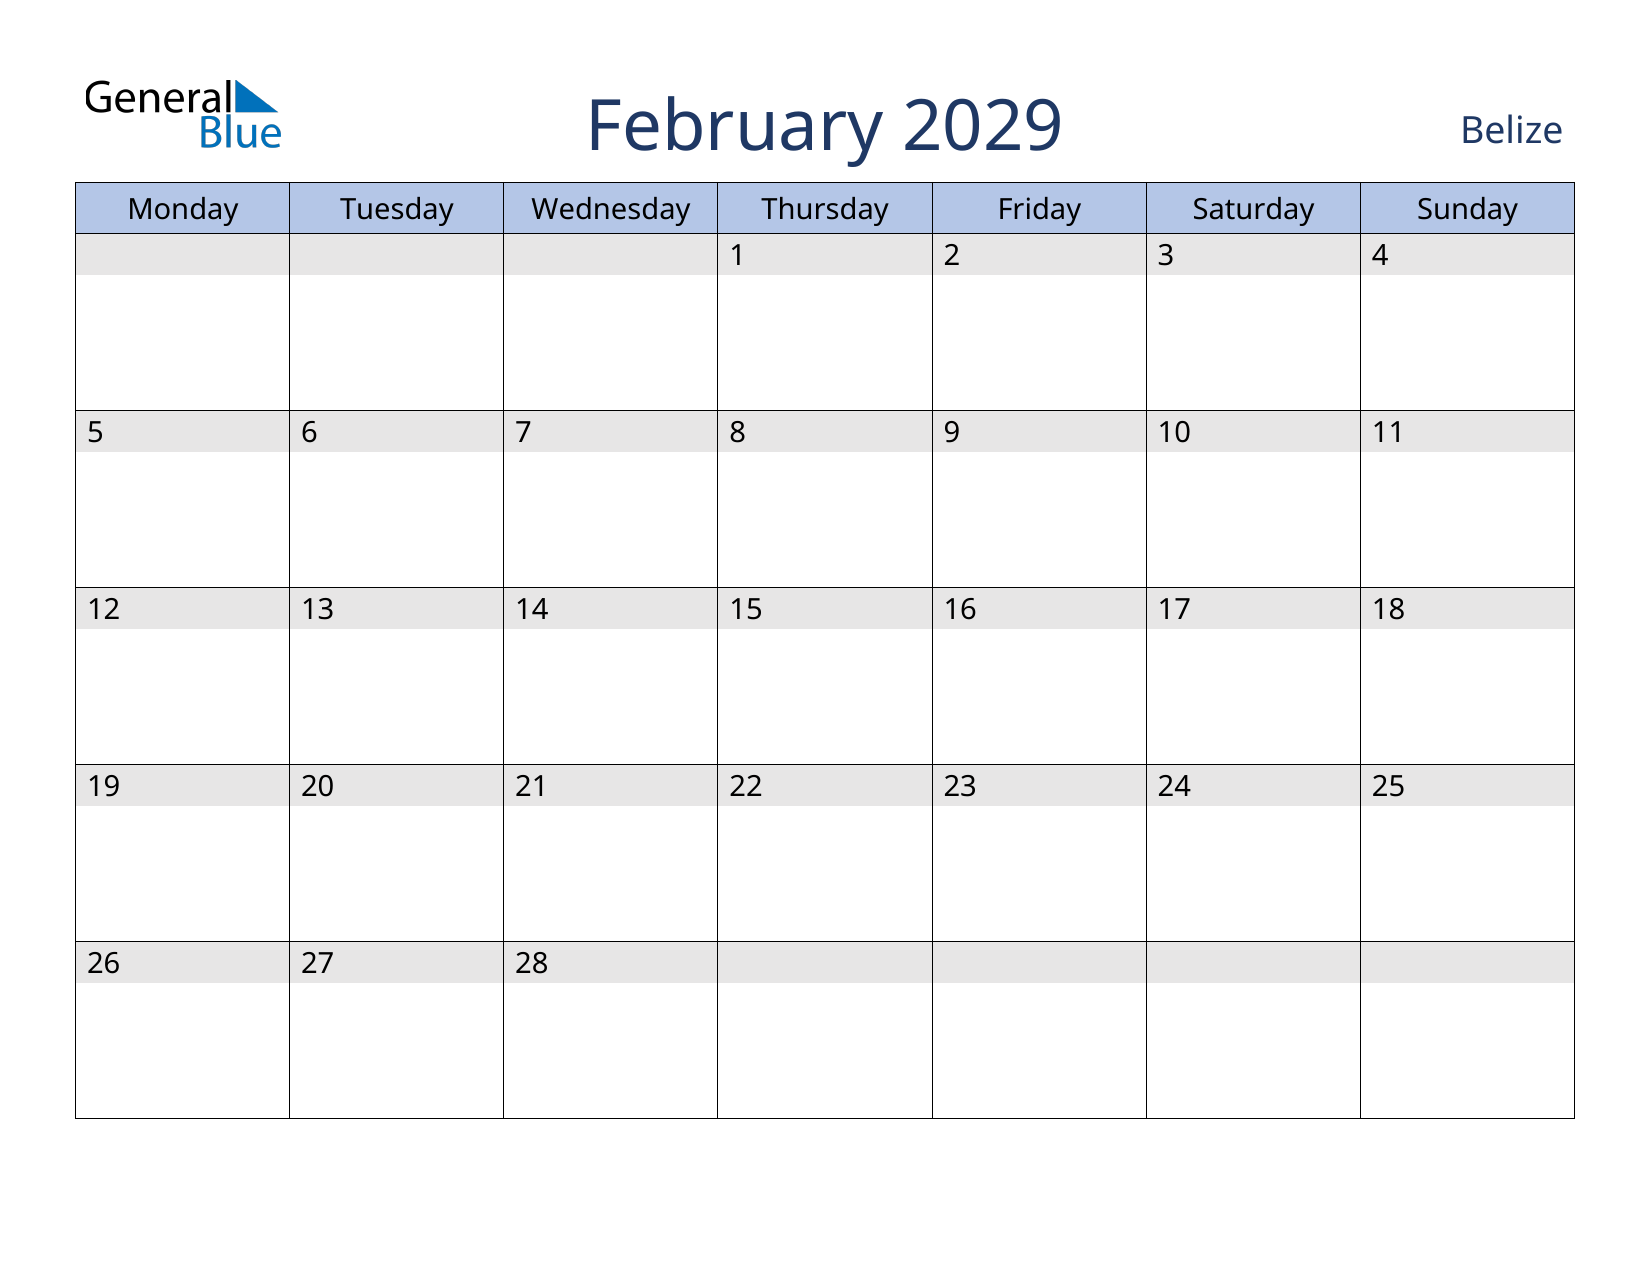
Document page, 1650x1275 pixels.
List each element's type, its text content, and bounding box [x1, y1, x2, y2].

table_cell [718, 806, 932, 941]
table_cell 12 [76, 588, 289, 629]
picture [86, 80, 281, 148]
table_cell 11 [1361, 411, 1574, 452]
table_cell 10 [1147, 411, 1360, 452]
table_cell [718, 275, 932, 410]
table_cell [1361, 942, 1574, 983]
table_cell [76, 452, 289, 587]
table_cell [76, 629, 289, 764]
table_cell 23 [933, 765, 1146, 806]
table_cell [718, 942, 932, 983]
table_cell 14 [504, 588, 717, 629]
table_cell Saturday [1147, 183, 1360, 233]
table_cell 15 [718, 588, 932, 629]
table_cell [1147, 806, 1360, 941]
table_cell [504, 234, 717, 275]
table_cell [504, 983, 717, 1118]
table_cell Tuesday [290, 183, 503, 233]
table_cell [718, 452, 932, 587]
table_cell 19 [76, 765, 289, 806]
table_cell [1147, 629, 1360, 764]
table_cell Monday [76, 183, 289, 233]
table_cell [290, 629, 503, 764]
table_cell [933, 275, 1146, 410]
table_cell Thursday [718, 183, 932, 233]
table_cell [1361, 452, 1574, 587]
table_cell 20 [290, 765, 503, 806]
table_cell Wednesday [504, 183, 717, 233]
table_cell [504, 806, 717, 941]
table_cell [290, 452, 503, 587]
table_cell [933, 942, 1146, 983]
table_cell 28 [504, 942, 717, 983]
table_cell [1361, 806, 1574, 941]
table_cell [504, 629, 717, 764]
table_cell [1147, 275, 1360, 410]
table_cell 13 [290, 588, 503, 629]
table_cell 9 [933, 411, 1146, 452]
table_header February 2029 [504, 75, 1146, 182]
table_cell [76, 983, 289, 1118]
table_cell [1361, 983, 1574, 1118]
table_header [76, 75, 503, 182]
table_cell 1 [718, 234, 932, 275]
table_cell [1361, 275, 1574, 410]
table_cell [290, 806, 503, 941]
table_cell [933, 983, 1146, 1118]
table_cell 17 [1147, 588, 1360, 629]
table_header Belize [1146, 75, 1574, 182]
table_cell [1147, 942, 1360, 983]
table_cell Friday [933, 183, 1146, 233]
table_cell 8 [718, 411, 932, 452]
table_cell [504, 452, 717, 587]
table_cell 2 [933, 234, 1146, 275]
table_cell 26 [76, 942, 289, 983]
table_cell [290, 983, 503, 1118]
table_cell 6 [290, 411, 503, 452]
table_cell 24 [1147, 765, 1360, 806]
table_cell [1147, 452, 1360, 587]
table_cell [933, 452, 1146, 587]
table_cell [76, 806, 289, 941]
table_cell 18 [1361, 588, 1574, 629]
table_cell [1361, 629, 1574, 764]
table_cell [1147, 983, 1360, 1118]
table_cell [76, 275, 289, 410]
table_cell [290, 234, 503, 275]
table_cell [933, 629, 1146, 764]
table_cell 21 [504, 765, 717, 806]
table_cell 16 [933, 588, 1146, 629]
table_cell [933, 806, 1146, 941]
table_cell 22 [718, 765, 932, 806]
table_cell [718, 629, 932, 764]
table_cell [290, 275, 503, 410]
table_cell [76, 234, 289, 275]
table_cell 5 [76, 411, 289, 452]
table_cell [504, 275, 717, 410]
table_cell 4 [1361, 234, 1574, 275]
table_cell 3 [1147, 234, 1360, 275]
table_cell 7 [504, 411, 717, 452]
table_cell 27 [290, 942, 503, 983]
table_cell 25 [1361, 765, 1574, 806]
table_cell Sunday [1361, 183, 1574, 233]
table_cell [718, 983, 932, 1118]
